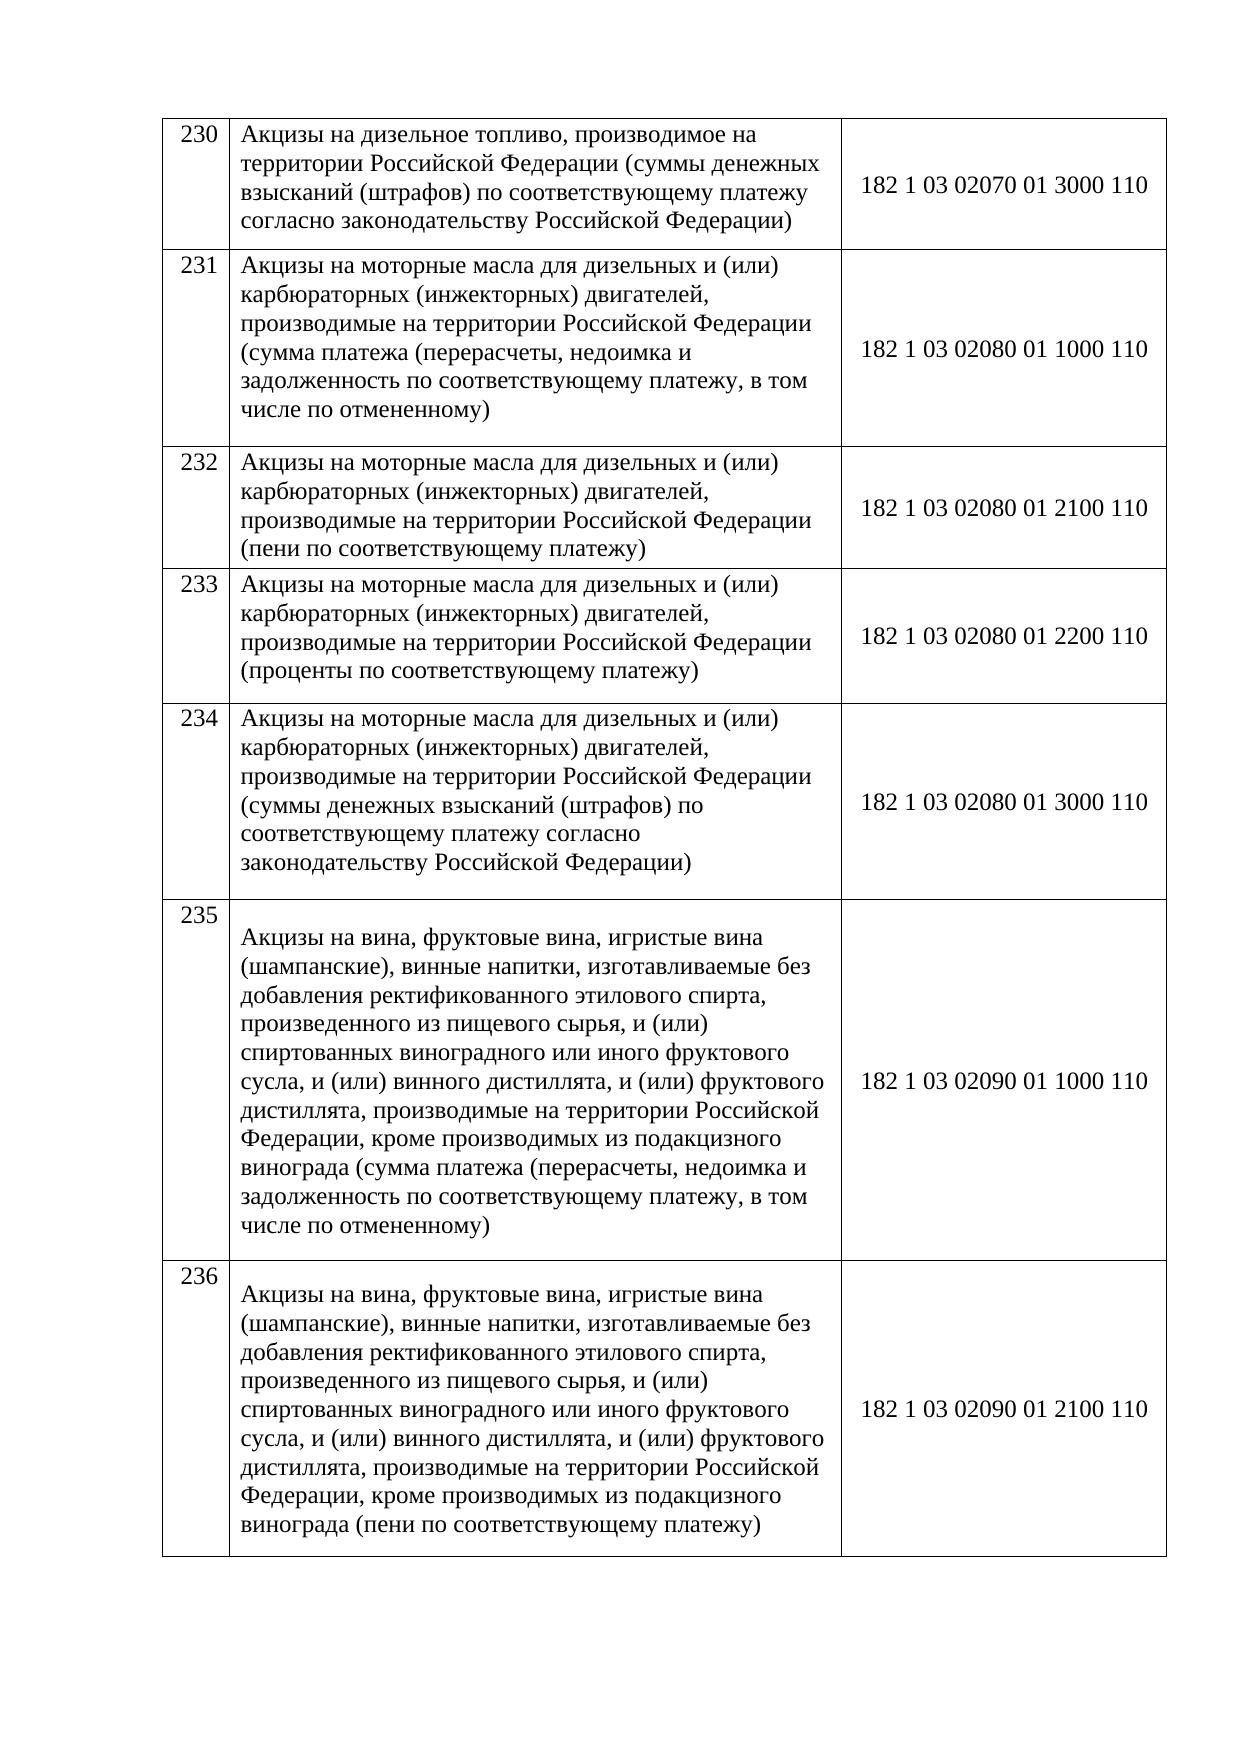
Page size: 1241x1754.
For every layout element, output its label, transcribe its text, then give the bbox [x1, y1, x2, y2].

table_cell 182 1 03 02090 01 1000 110 [842, 900, 1166, 1260]
table_cell 182 1 03 02080 01 3000 110 [842, 704, 1166, 899]
table_cell 235 [163, 900, 229, 1260]
table_cell Акцизы на вина, фруктовые вина, игристые вина (шампанские), винные напитки, изготавливаемые без добавления ректификованного этилового спирта, произведенного из пищевого сырья, и (или) спиртованных виноградного или иного фруктового сусла, и (или) винного дистиллята, и (или) фруктового дистиллята, производимые на территории Российской Федерации, кроме производимых из подакцизного винограда (сумма платежа (перерасчеты, недоимка и задолженность по соответствующему платежу, в том числе по отмененному) [230, 900, 841, 1260]
table_cell 234 [163, 704, 229, 899]
table_cell 231 [163, 250, 229, 446]
table_cell 232 [163, 447, 229, 568]
table_cell Акцизы на моторные масла для дизельных и (или) карбюраторных (инжекторных) двигателей, производимые на территории Российской Федерации (сумма платежа (перерасчеты, недоимка и задолженность по соответствующему платежу, в том числе по отмененному) [230, 250, 841, 446]
table_cell Акцизы на вина, фруктовые вина, игристые вина (шампанские), винные напитки, изготавливаемые без добавления ректификованного этилового спирта, произведенного из пищевого сырья, и (или) спиртованных виноградного или иного фруктового сусла, и (или) винного дистиллята, и (или) фруктового дистиллята, производимые на территории Российской Федерации, кроме производимых из подакцизного винограда (пени по соответствующему платежу) [230, 1261, 841, 1556]
table_cell Акцизы на моторные масла для дизельных и (или) карбюраторных (инжекторных) двигателей, производимые на территории Российской Федерации (проценты по соответствующему платежу) [230, 569, 841, 702]
table_cell 182 1 03 02090 01 2100 110 [842, 1261, 1166, 1556]
table_cell Акцизы на моторные масла для дизельных и (или) карбюраторных (инжекторных) двигателей, производимые на территории Российской Федерации (пени по соответствующему платежу) [230, 447, 841, 568]
table_cell 182 1 03 02070 01 3000 110 [842, 119, 1166, 249]
table_cell Акцизы на моторные масла для дизельных и (или) карбюраторных (инжекторных) двигателей, производимые на территории Российской Федерации (суммы денежных взысканий (штрафов) по соответствующему платежу согласно законодательству Российской Федерации) [230, 704, 841, 899]
table_cell 182 1 03 02080 01 1000 110 [842, 250, 1166, 446]
table_cell 230 [163, 119, 229, 249]
table_cell 236 [163, 1261, 229, 1556]
table_cell 182 1 03 02080 01 2100 110 [842, 447, 1166, 568]
table_cell 233 [163, 569, 229, 702]
table_cell 182 1 03 02080 01 2200 110 [842, 569, 1166, 702]
table_cell Акцизы на дизельное топливо, производимое на территории Российской Федерации (суммы денежных взысканий (штрафов) по соответствующему платежу согласно законодательству Российской Федерации) [230, 119, 841, 249]
